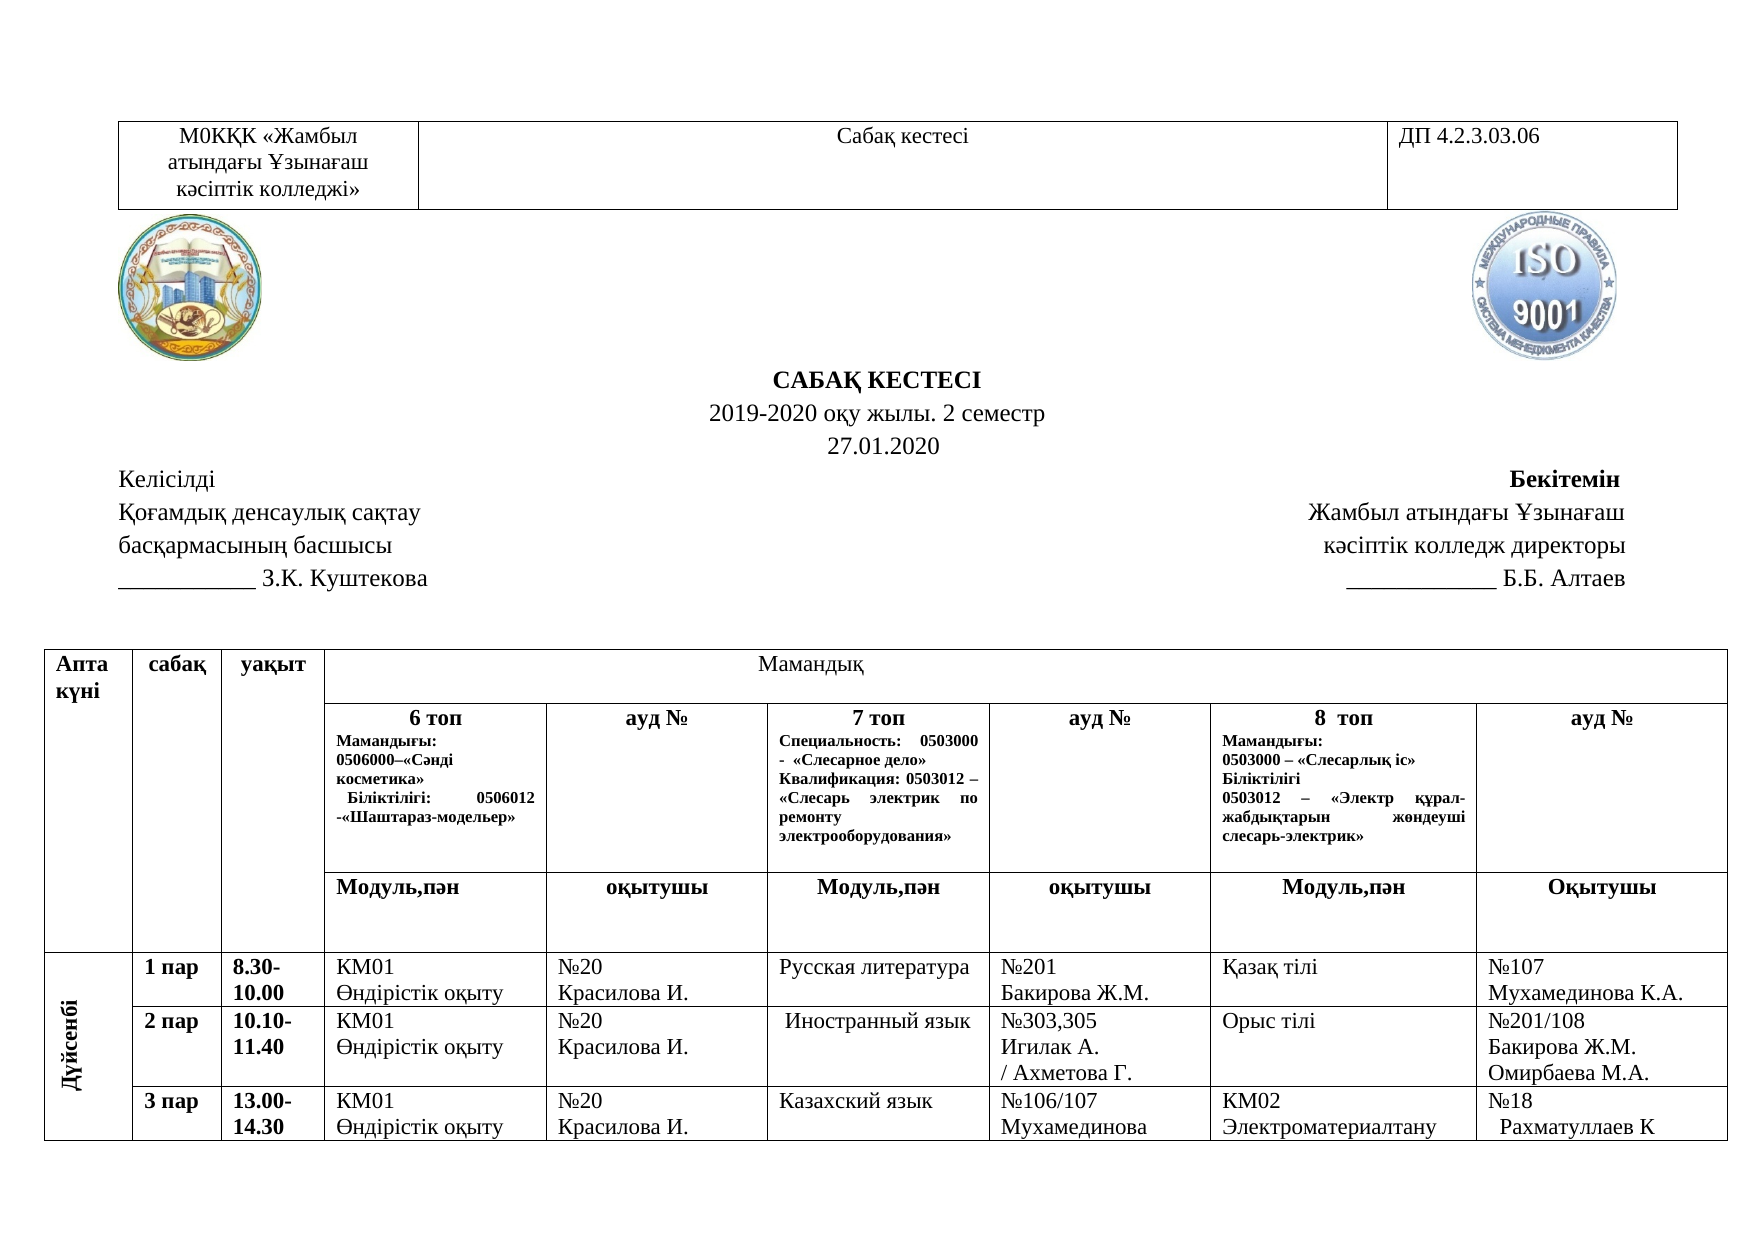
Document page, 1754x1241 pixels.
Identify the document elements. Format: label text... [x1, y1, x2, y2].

table_cell №201/108 Бакирова Ж.М. Омирбаева М.А. [1477, 1007, 1727, 1086]
table_cell Дүйсенбі [45, 953, 132, 1139]
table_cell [1211, 1087, 1476, 1139]
table_cell Модуль,пән [325, 873, 546, 952]
table_cell КМ01 Өндірістік оқыту [325, 1007, 546, 1086]
table_cell ауд № [1477, 704, 1727, 872]
text Қоғамдық денсаулық сақтау Жамбыл атындағы Ұзынағаш [118, 497, 1636, 526]
table_cell №20 Красилова И. [547, 953, 767, 1006]
table_cell 6 топ Мамандығы: 0506000–«Сәнді косметика» Біліктілігі: 0506012 -«Шаштараз-модельер» [325, 704, 546, 872]
text басқармасының басшысы кәсіптік колледж директоры [118, 530, 1636, 559]
text 2019-2020 оқу жылы. 2 семестр [118, 398, 1636, 427]
table_header уақыт [222, 650, 324, 952]
table_cell Қазақ тілі [1211, 953, 1476, 1006]
table_cell 8.30-10.00 [222, 953, 324, 1006]
table_cell 2 пар [133, 1007, 221, 1086]
table_header Мамандық [325, 650, 1727, 703]
table_cell Модуль,пән [768, 873, 989, 952]
table_cell Русская литература [768, 953, 989, 1006]
picture [1472, 210, 1617, 361]
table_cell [990, 1087, 1210, 1139]
text 27.01.2020 [118, 431, 1636, 460]
table_cell ауд № [547, 704, 767, 872]
text САБАҚ КЕСТЕСІ [118, 365, 1636, 394]
table_cell Иностранный язык [768, 1007, 989, 1086]
table_cell ауд № [990, 704, 1210, 872]
table_cell №201 Бакирова Ж.М. [990, 953, 1210, 1006]
table_cell 8 топ Мамандығы: 0503000 – «Слесарлық іс» Біліктілігі 0503012 – «Электр құрал-жабдықтарын жөндеуші слесарь-электрик» [1211, 704, 1476, 872]
text ___________ З.К. Куштекова ____________ Б.Б. Алтаев [118, 563, 1636, 624]
table_cell №303,305 Игилак А. / Ахметова Г. [990, 1007, 1210, 1086]
table_header ДП 4.2.3.03.06 [1388, 122, 1677, 209]
table_header Сабақ кестесі [419, 122, 1387, 209]
table_cell №18 Рахматуллаев К [1477, 1087, 1727, 1139]
table_cell 1 пар [133, 953, 221, 1006]
picture [118, 214, 262, 361]
table_cell 10.10-11.40 [222, 1007, 324, 1086]
table_header Апта күні [45, 650, 132, 952]
table_cell Орыс тілі [1211, 1007, 1476, 1086]
table_cell №107 Мухамединова К.А. [1477, 953, 1727, 1006]
table_cell оқытушы [990, 873, 1210, 952]
table_cell №20 Красилова И. [547, 1007, 767, 1086]
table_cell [325, 1087, 546, 1139]
table_cell КМ01 Өндірістік оқыту [325, 953, 546, 1006]
table_cell Оқытушы [1477, 873, 1727, 952]
table_cell 3 пар [133, 1087, 221, 1139]
table_header М0КҚК «Жамбыл атындағы Ұзынағаш кәсіптік колледжі» [119, 122, 418, 209]
table_cell 13.00-14.30 [222, 1087, 324, 1139]
table_cell Модуль,пән [1211, 873, 1476, 952]
table_cell оқытушы [547, 873, 767, 952]
table_cell Казахский язык [768, 1087, 989, 1139]
text Келісілді Бекітемін [118, 464, 1636, 493]
table_cell 7 топ Специальность: 0503000 - «Слесарное дело» Квалификация: 0503012 – «Слесарь электрик по ремонту электрооборудования» [768, 704, 989, 872]
table_cell №20 Красилова И. [547, 1087, 767, 1139]
table_header сабақ [133, 650, 221, 952]
